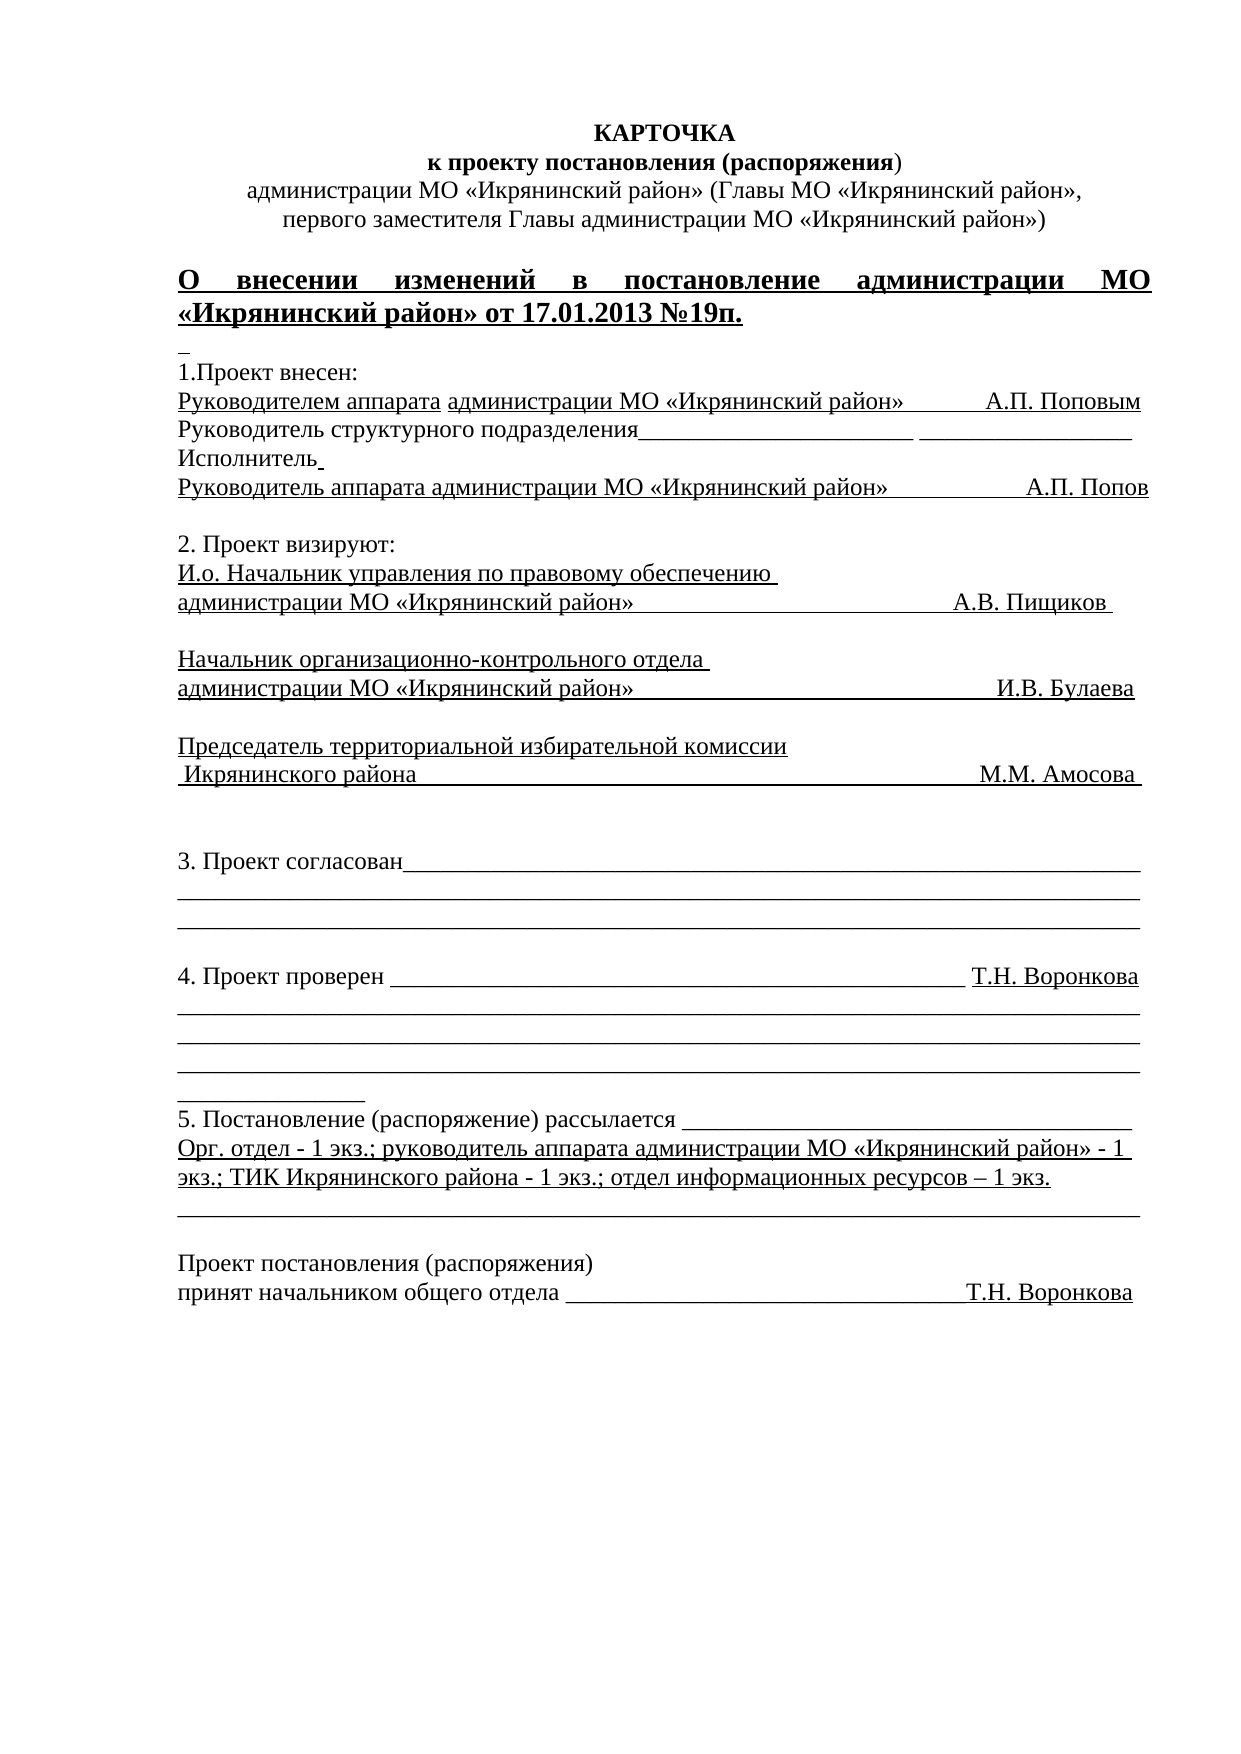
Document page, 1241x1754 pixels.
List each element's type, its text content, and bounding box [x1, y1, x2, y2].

text 5. Постановление (распоряжение) рассылается ____________________________________ [177, 1104, 1152, 1133]
text 3. Проект согласован___________________________________________________________ __________________________________________________________________________________________________________________________________________________________ [177, 846, 1152, 932]
text Руководитель аппарата администрации МО «Икрянинский район» А.П. Попов [177, 472, 1152, 501]
text И.о. Начальник управления по правовому обеспечению [177, 558, 1152, 587]
text О внесении изменений в постановление администрации МО «Икрянинский район» от 17.01.2013 №19п. [177, 292, 1152, 329]
text администрации МО «Икрянинский район» (Главы МО «Икрянинский район», [177, 176, 1152, 204]
text ______________________________________________________________________________________________________________________________________________________________________________________________________________________________________________________ [177, 989, 1152, 1104]
text Руководителем аппарата администрации МО «Икрянинский район» А.П. Поповым [177, 386, 1152, 414]
text О внесении изменений в постановление администрации МО «Икрянинский район» от 17.01.2013 №19п. [177, 262, 1152, 291]
text первого заместителя Главы администрации МО «Икрянинский район») [177, 204, 1152, 233]
text КАРТОЧКА [177, 118, 1152, 147]
text к проекту постановления (распоряжения) [177, 147, 1152, 176]
text администрации МО «Икрянинский район» А.В. Пищиков [177, 587, 1152, 616]
text 1.Проект внесен: [177, 357, 1152, 386]
text администрации МО «Икрянинский район» И.В. Булаева [177, 673, 1152, 702]
text Председатель территориальной избирательной комиссии [177, 731, 1152, 759]
text Орг. отдел - 1 экз.; руководитель аппарата администрации МО «Икрянинский район» - 1 экз.; ТИК Икрянинского района - 1 экз.; отдел информационных ресурсов – 1 экз. _____________________________________________________________________________ [177, 1133, 1152, 1219]
text 4. Проект проверен ______________________________________________ Т.Н. Воронкова [177, 961, 1152, 989]
text Начальник организационно-контрольного отдела [177, 644, 1152, 673]
text Икрянинского района М.М. Амосова [177, 759, 1152, 788]
text 2. Проект визируют: [177, 529, 1152, 558]
text Проект постановления (распоряжения) [177, 1248, 1152, 1277]
text Исполнитель [177, 443, 1152, 472]
text Руководитель структурного подразделения______________________ _________________ [177, 414, 1152, 443]
text принят начальником общего отдела ________________________________Т.Н. Воронкова [177, 1277, 1152, 1306]
